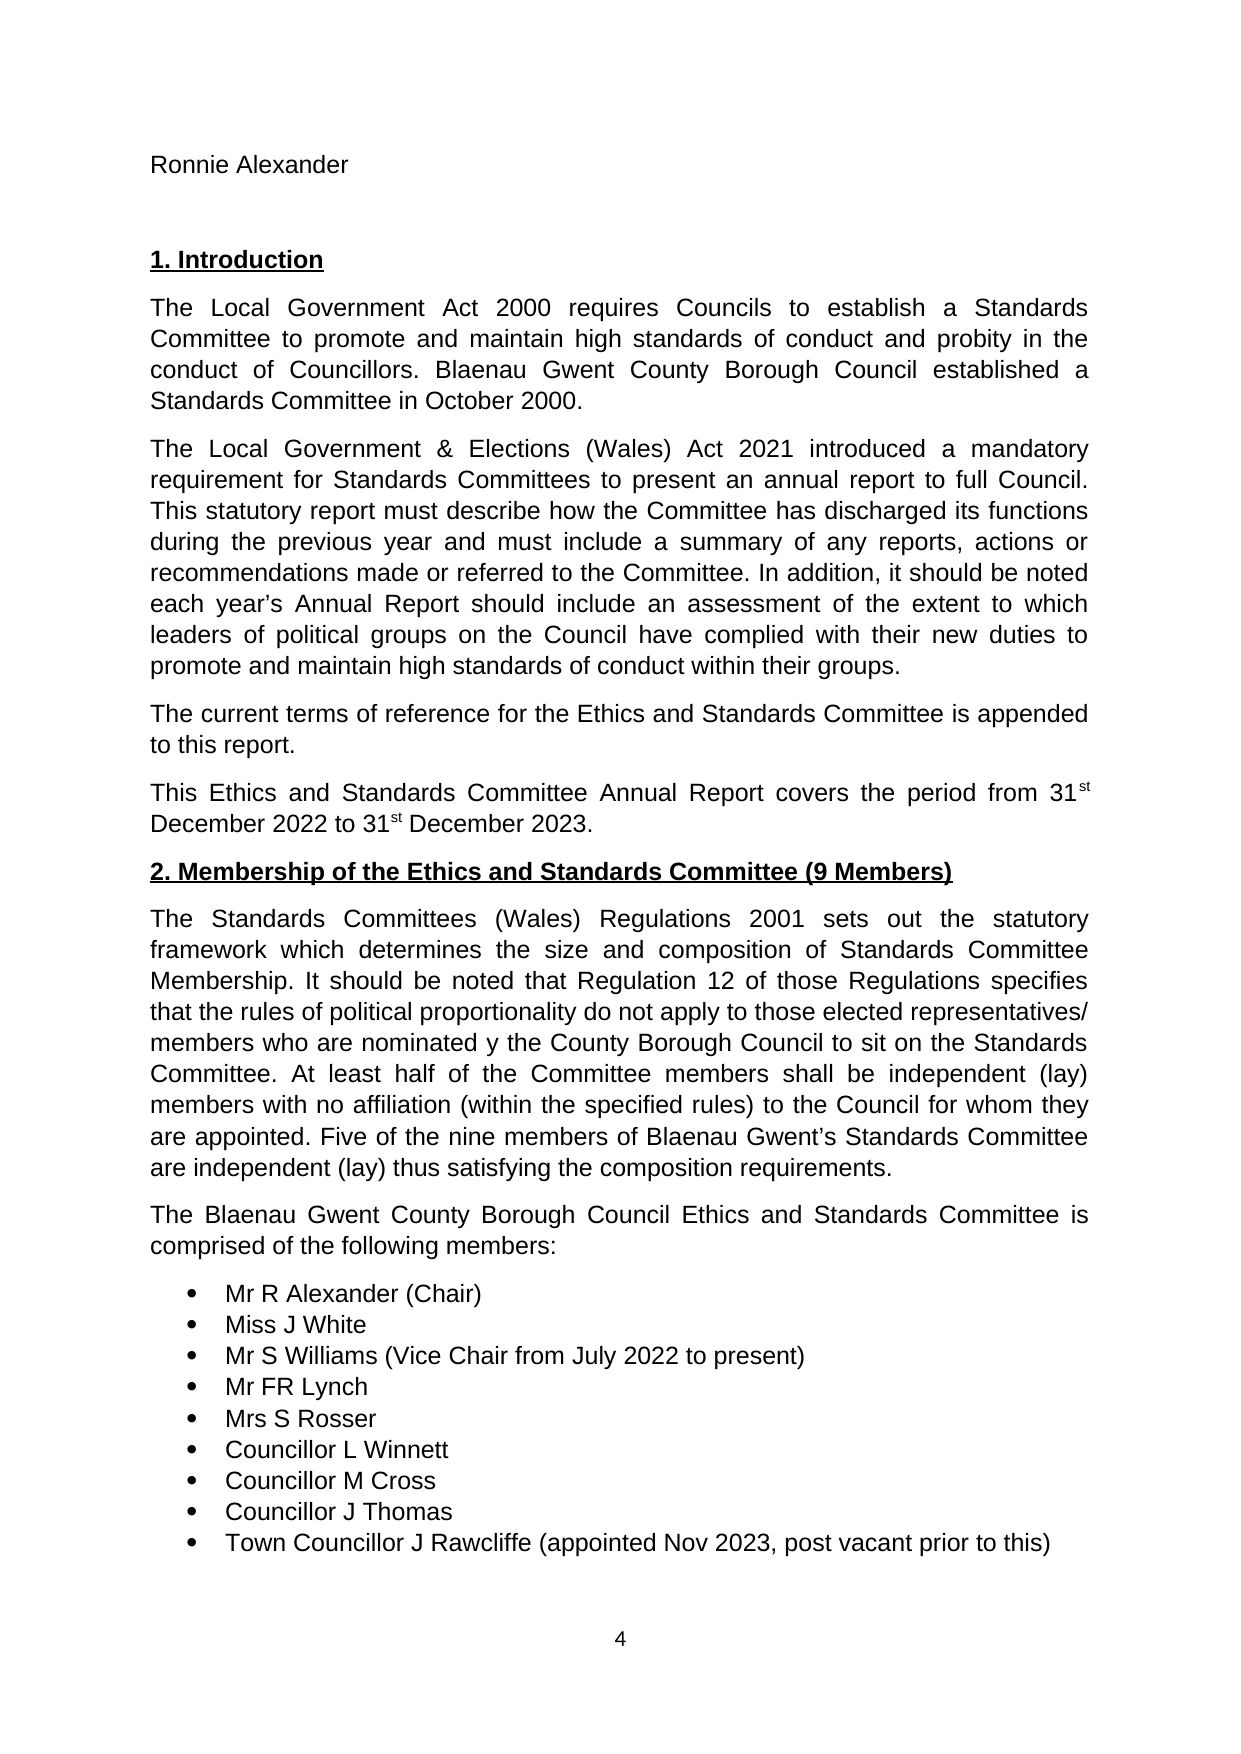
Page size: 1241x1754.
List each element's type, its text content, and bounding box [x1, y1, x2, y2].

list Miss J White [187, 1310, 1090, 1339]
list Mr R Alexander (Chair) [187, 1279, 1090, 1308]
text 1. Introduction [150, 245, 1090, 274]
text The Local Government & Elections (Wales) Act 2021 introduced a mandatory requirement for Standards Committees to present an annual report to full Council. This statutory report must describe how the Committee has discharged its functions during the previous year and must include a summary of any reports, actions or recommendations made or referred to the Committee. In addition, it should be noted each year’s Annual Report should include an assessment of the extent to which leaders of political groups on the Council have complied with their new duties to promote and maintain high standards of conduct within their groups. [150, 434, 1090, 680]
list Mr FR Lynch [187, 1372, 1090, 1401]
text This Ethics and Standards Committee Annual Report covers the period from 31st December 2022 to 31st December 2023. [150, 778, 1090, 837]
list Mrs S Rosser [187, 1403, 1090, 1432]
text 2. Membership of the Ethics and Standards Committee (9 Members) [150, 856, 1090, 885]
list Mr S Williams (Vice Chair from July 2022 to present) [187, 1341, 1090, 1370]
list Councillor M Cross [187, 1466, 1090, 1495]
text Ronnie Alexander [150, 150, 1090, 179]
list Town Councillor J Rawcliffe (appointed Nov 2023, post vacant prior to this) [187, 1528, 1090, 1557]
text The Blaenau Gwent County Borough Council Ethics and Standards Committee is comprised of the following members: [150, 1200, 1090, 1260]
list Councillor J Thomas [187, 1497, 1090, 1526]
list Councillor L Winnett [187, 1435, 1090, 1463]
text The current terms of reference for the Ethics and Standards Committee is appended to this report. [150, 699, 1090, 759]
text The Standards Committees (Wales) Regulations 2001 sets out the statutory framework which determines the size and composition of Standards Committee Membership. It should be noted that Regulation 12 of those Regulations specifies that the rules of political proportionality do not apply to those elected representatives/ members who are nominated y the County Borough Council to sit on the Standards Committee. At least half of the Committee members shall be independent (lay) members with no affiliation (within the specified rules) to the Council for whom they are appointed. Five of the nine members of Blaenau Gwent’s Standards Committee are independent (lay) thus satisfying the composition requirements. [150, 904, 1090, 1181]
text The Local Government Act 2000 requires Councils to establish a Standards Committee to promote and maintain high standards of conduct and probity in the conduct of Councillors. Blaenau Gwent County Borough Council established a Standards Committee in October 2000. [150, 293, 1090, 415]
